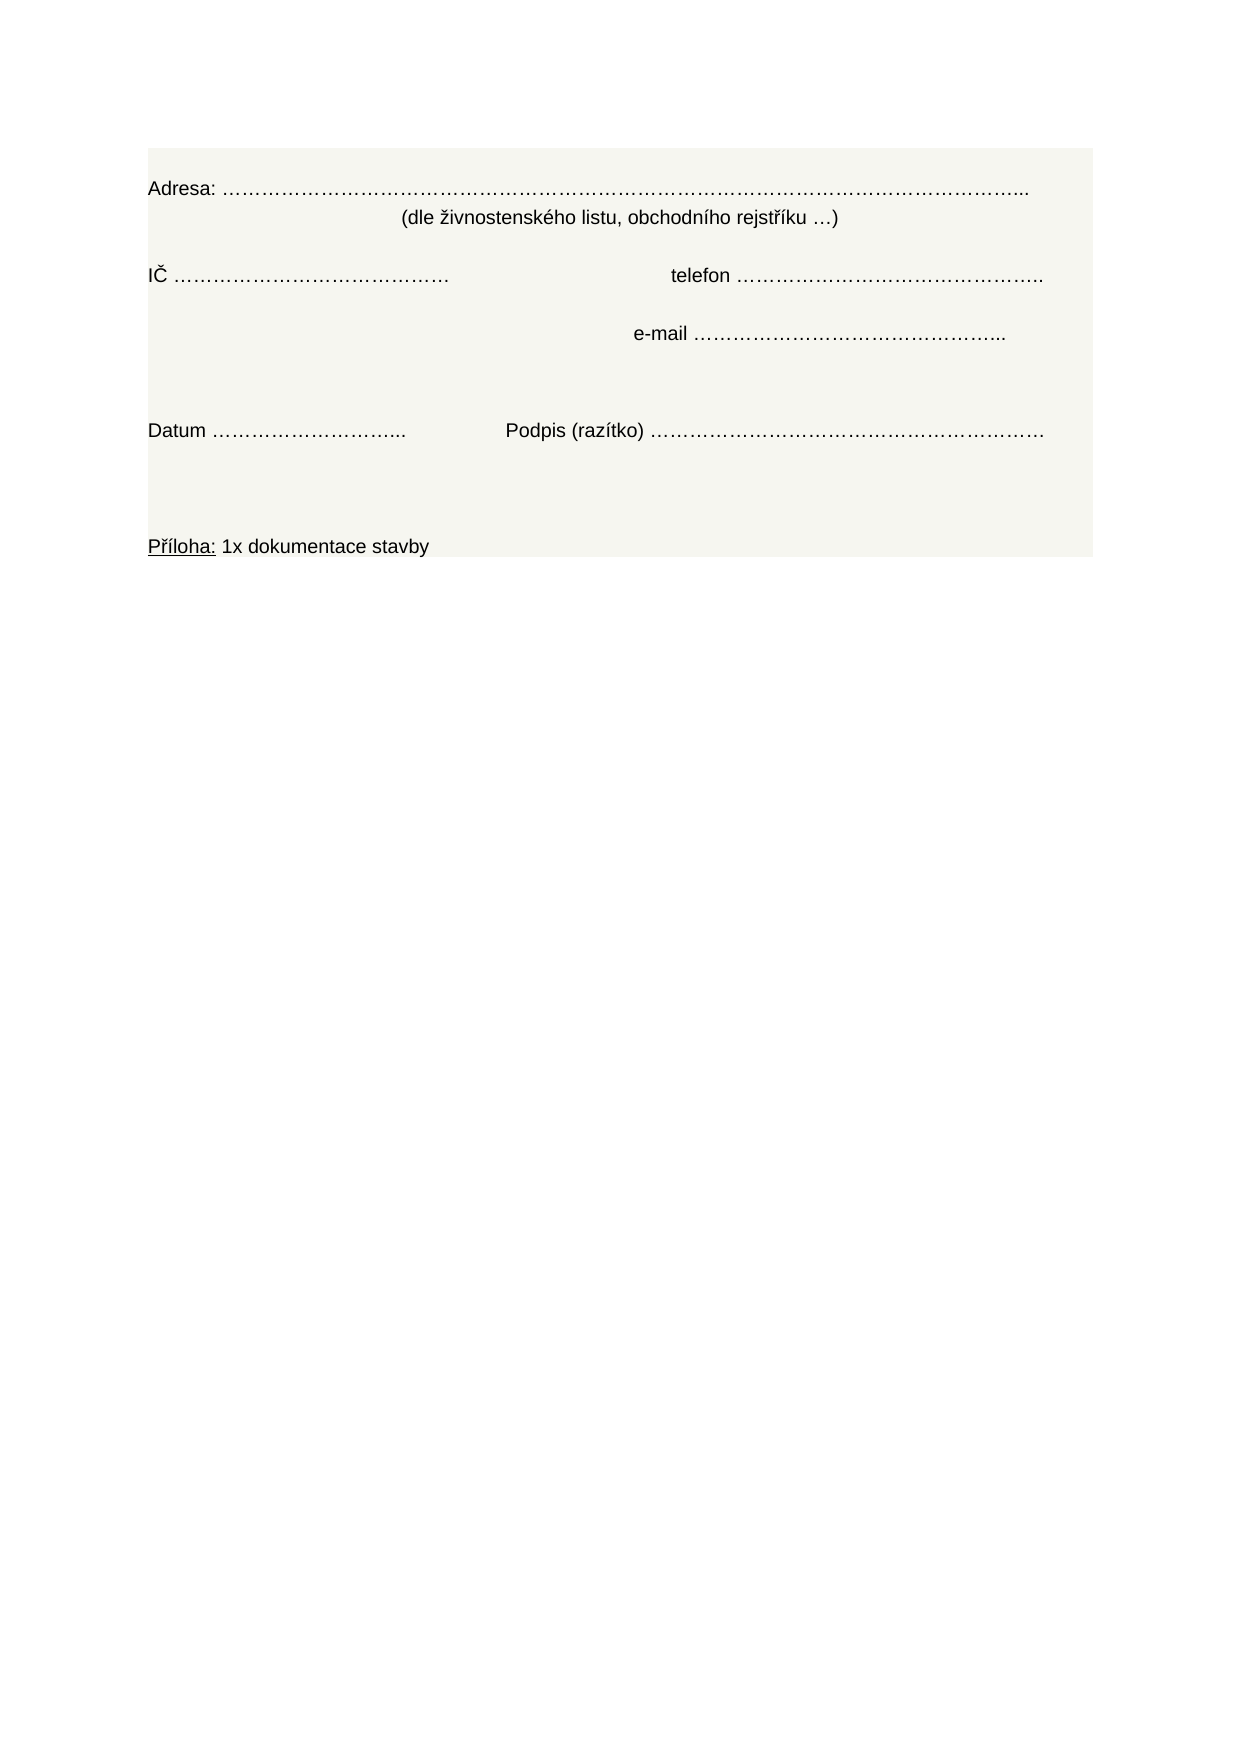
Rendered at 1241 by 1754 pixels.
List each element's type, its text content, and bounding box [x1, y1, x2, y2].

text Datum ………………………... Podpis (razítko) …………………………………………………… [148, 419, 1093, 442]
text IČ …………………………………… telefon ……………………………………….. [148, 263, 1093, 286]
text e-mail ………………………………………... [148, 321, 1093, 344]
text Adresa: …………………………………………………………………………………………………………... [148, 177, 1093, 199]
text (dle živnostenského listu, obchodního rejstříku …) [148, 206, 1093, 228]
text Příloha: 1x dokumentace stavby [148, 535, 1093, 557]
